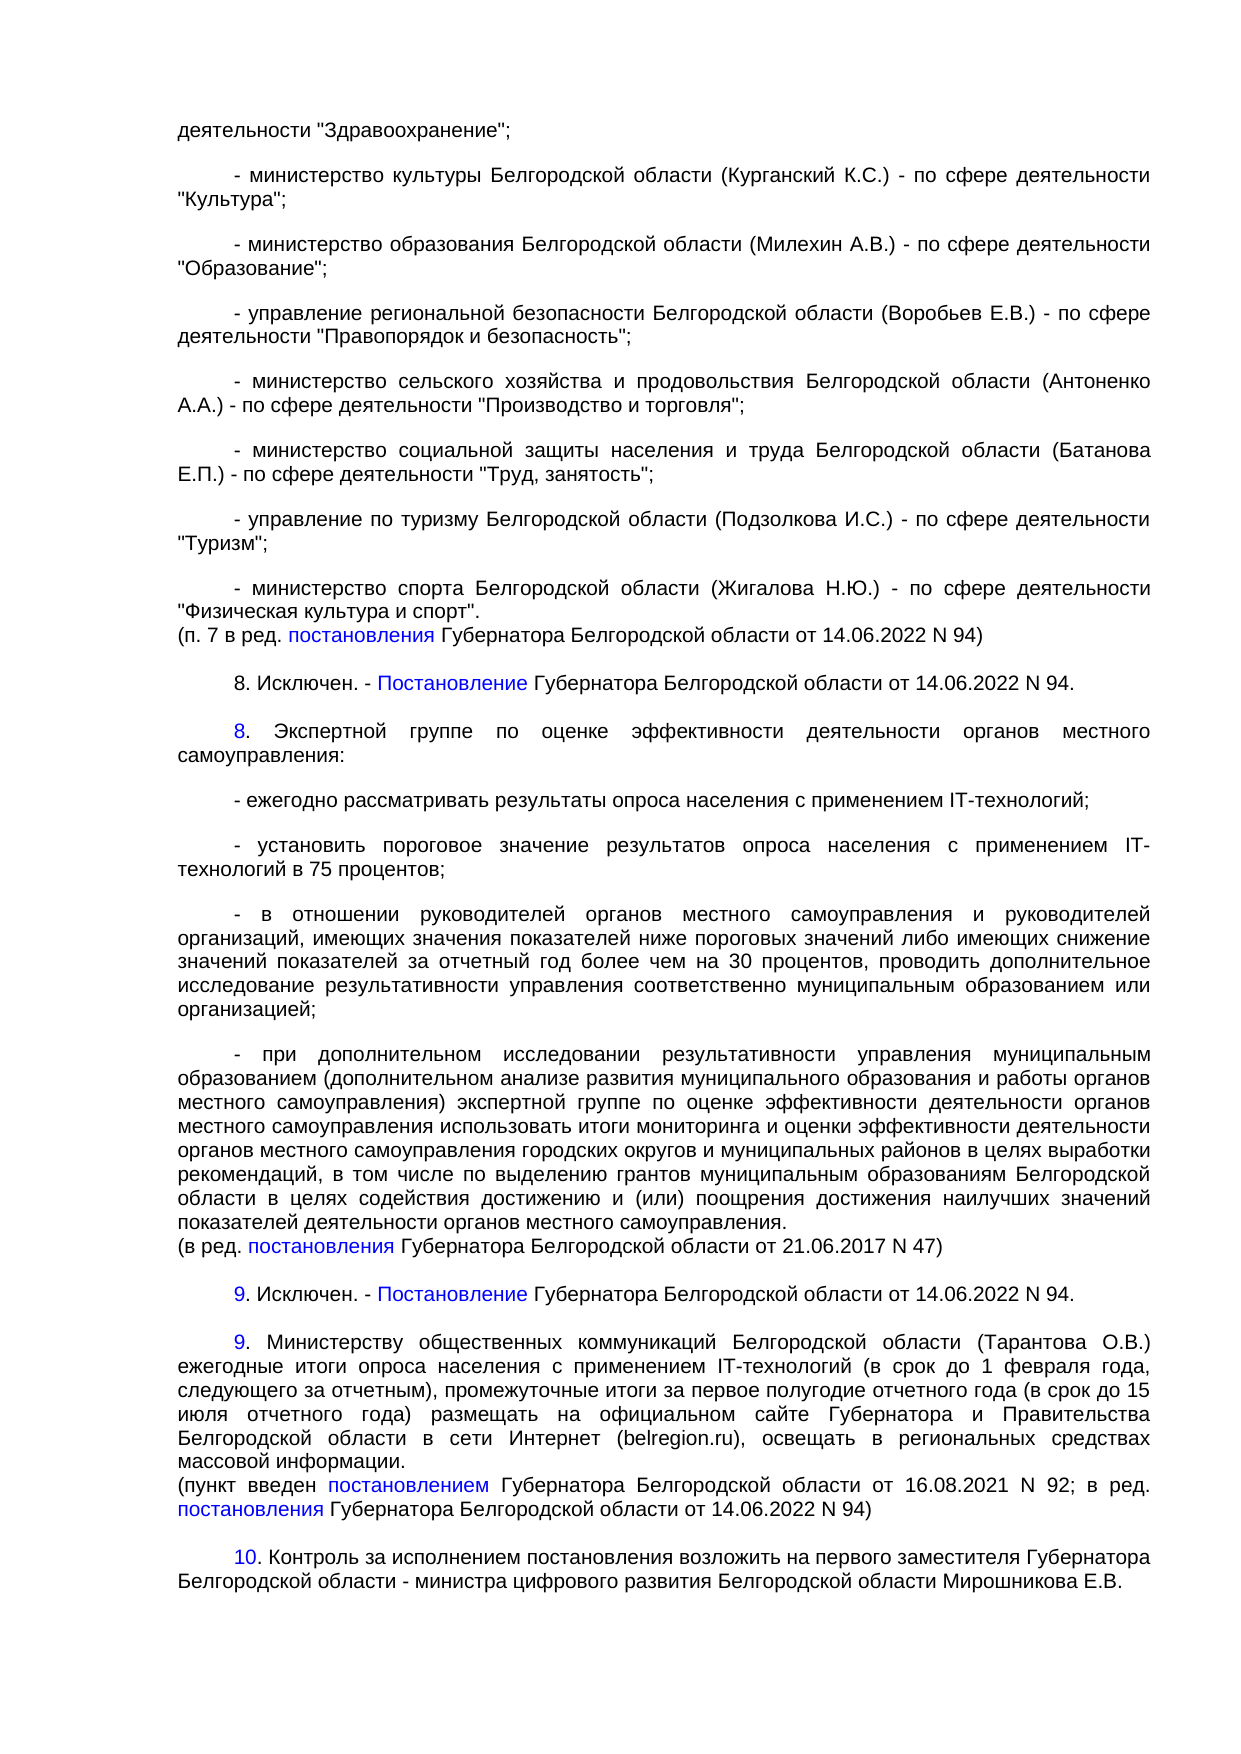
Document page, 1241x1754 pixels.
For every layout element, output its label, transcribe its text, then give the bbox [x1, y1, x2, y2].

text - при дополнительном исследовании результативности управления муниципальным образованием (дополнительном анализе развития муниципального образования и работы органов местного самоуправления) экспертной группе по оценке эффективности деятельности органов местного самоуправления использовать итоги мониторинга и оценки эффективности деятельности органов местного самоуправления городских округов и муниципальных районов в целях выработки рекомендаций, в том числе по выделению грантов муниципальным образованиям Белгородской области в целях содействия достижению и (или) поощрения достижения наилучших значений показателей деятельности органов местного самоуправления. [177, 1042, 1152, 1234]
text - управление по туризму Белгородской области (Подзолкова И.С.) - по сфере деятельности "Туризм"; [177, 507, 1152, 554]
text - ежегодно рассматривать результаты опроса населения с применением IT-технологий; [177, 788, 1152, 812]
text (п. 7 в ред. постановления Губернатора Белгородской области от 14.06.2022 N 94) [177, 623, 1152, 647]
text - министерство социальной защиты населения и труда Белгородской области (Батанова Е.П.) - по сфере деятельности "Труд, занятость"; [177, 438, 1152, 486]
text - министерство культуры Белгородской области (Курганский К.С.) - по сфере деятельности "Культура"; [177, 163, 1152, 211]
text - министерство спорта Белгородской области (Жигалова Н.Ю.) - по сфере деятельности "Физическая культура и спорт". [177, 575, 1152, 623]
text - управление региональной безопасности Белгородской области (Воробьев Е.В.) - по сфере деятельности "Правопорядок и безопасность"; [177, 300, 1152, 348]
text - установить пороговое значение результатов опроса населения с применением IT-технологий в 75 процентов; [177, 833, 1152, 881]
text 8. Исключен. - Постановление Губернатора Белгородской области от 14.06.2022 N 94. [177, 671, 1152, 695]
text - министерство образования Белгородской области (Милехин А.В.) - по сфере деятельности "Образование"; [177, 232, 1152, 279]
text - министерство сельского хозяйства и продовольствия Белгородской области (Антоненко А.А.) - по сфере деятельности "Производство и торговля"; [177, 369, 1152, 417]
text 9. Министерству общественных коммуникаций Белгородской области (Тарантова О.В.) ежегодные итоги опроса населения с применением IT-технологий (в срок до 1 февраля года, следующего за отчетным), промежуточные итоги за первое полугодие отчетного года (в срок до 15 июля отчетного года) размещать на официальном сайте Губернатора и Правительства Белгородской области в сети Интернет (belregion.ru), освещать в региональных средствах массовой информации. [177, 1329, 1152, 1473]
text 8. Экспертной группе по оценке эффективности деятельности органов местного самоуправления: [177, 719, 1152, 767]
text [177, 118, 1152, 142]
text (пункт введен постановлением Губернатора Белгородской области от 16.08.2021 N 92; в ред. постановления Губернатора Белгородской области от 14.06.2022 N 94) [177, 1473, 1152, 1521]
text 9. Исключен. - Постановление Губернатора Белгородской области от 14.06.2022 N 94. [177, 1282, 1152, 1306]
text 10. Контроль за исполнением постановления возложить на первого заместителя Губернатора Белгородской области - министра цифрового развития Белгородской области Мирошникова Е.В. [177, 1545, 1152, 1593]
text (в ред. постановления Губернатора Белгородской области от 21.06.2017 N 47) [177, 1234, 1152, 1258]
text - в отношении руководителей органов местного самоуправления и руководителей организаций, имеющих значения показателей ниже пороговых значений либо имеющих снижение значений показателей за отчетный год более чем на 30 процентов, проводить дополнительное исследование результативности управления соответственно муниципальным образованием или организацией; [177, 901, 1152, 1021]
